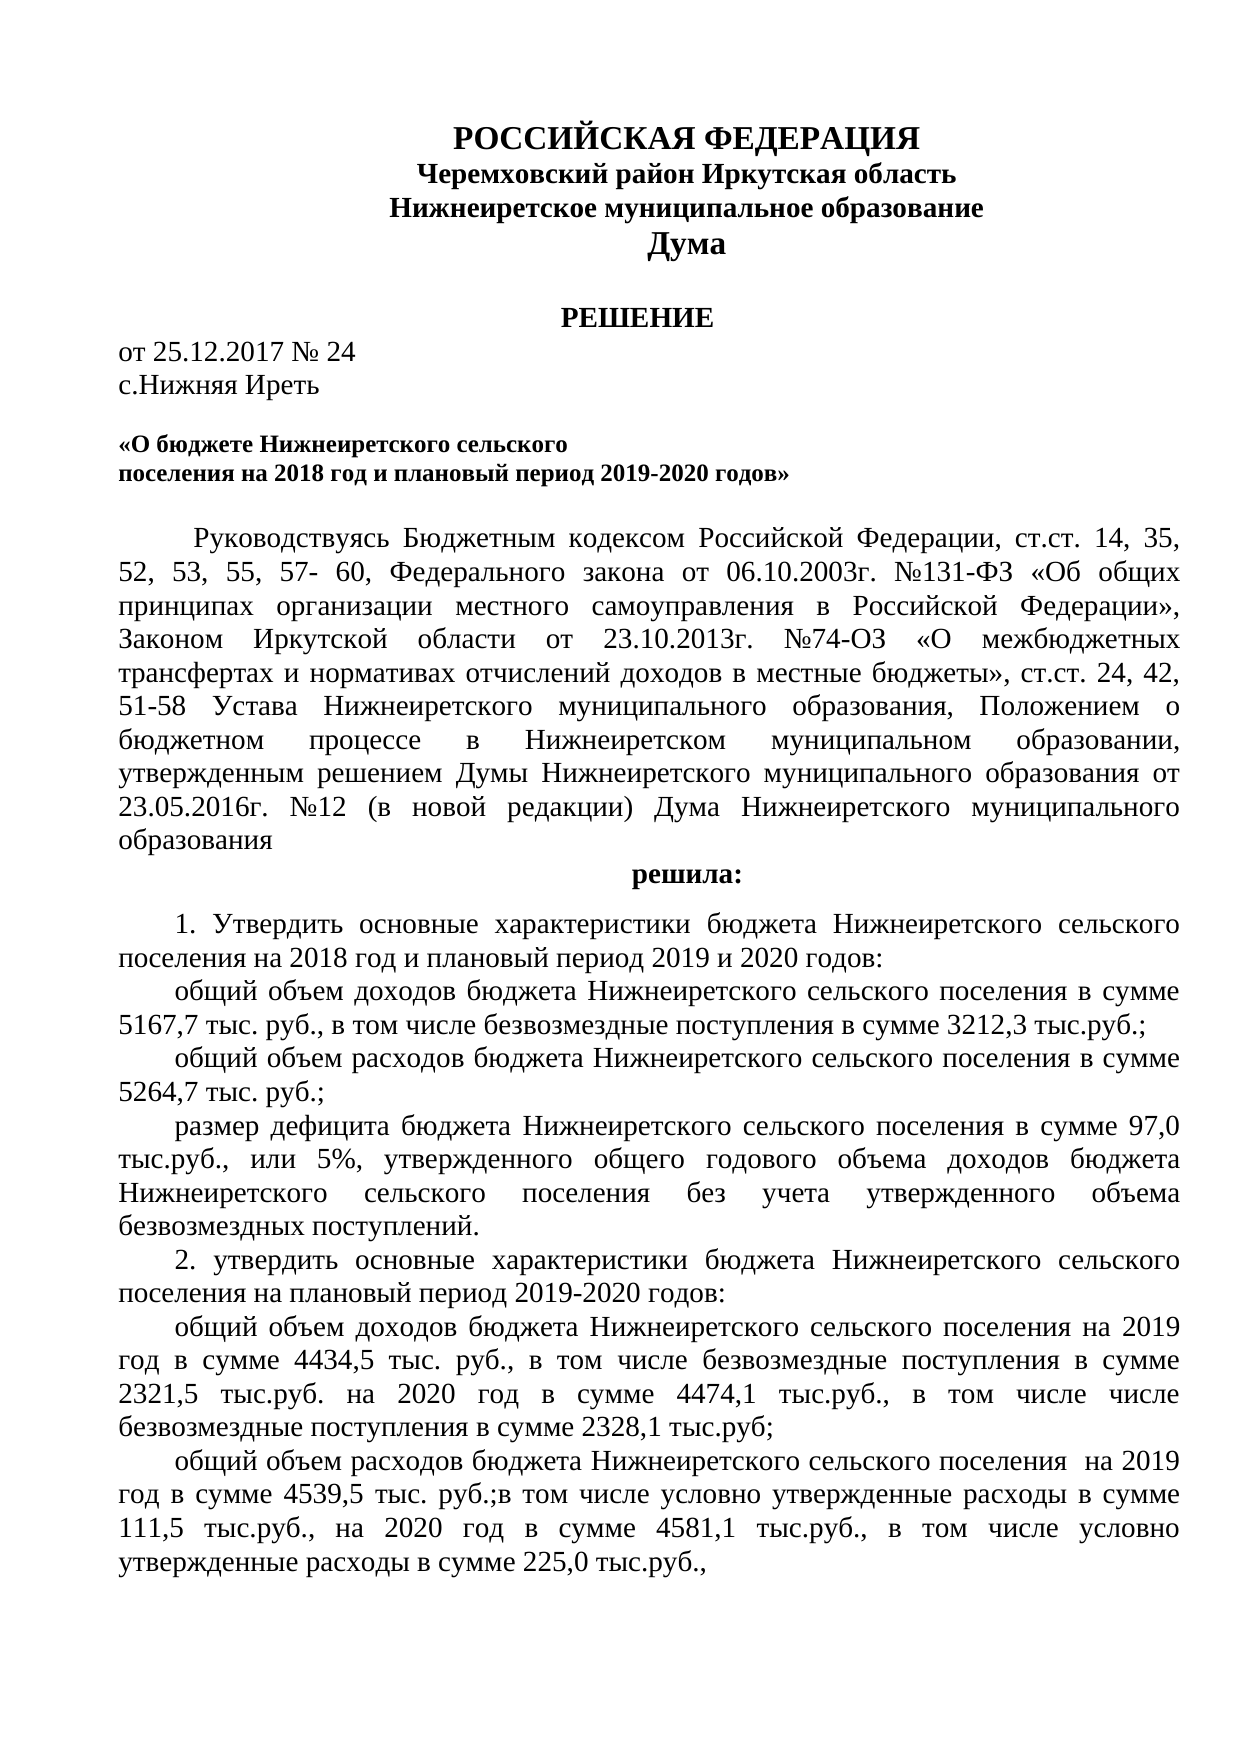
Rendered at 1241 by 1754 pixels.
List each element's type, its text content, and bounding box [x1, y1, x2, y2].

text размер дефицита бюджета Нижнеиретского сельского поселения в сумме 97,0 тыс.руб., или 5%, утвержденного общего годового объема доходов бюджета Нижнеиретского сельского поселения без учета утвержденного объема безвозмездных поступлений. [118, 1108, 1181, 1242]
text с.Нижняя Иреть [118, 367, 1181, 401]
text общий объем доходов бюджета Нижнеиретского сельского поселения на 2019 год в сумме 4434,5 тыс. руб., в том числе безвозмездные поступления в сумме 2321,5 тыс.руб. на 2020 год в сумме 4474,1 тыс.руб., в том числе числе безвозмездные поступления в сумме 2328,1 тыс.руб; [118, 1309, 1181, 1443]
text решила: [118, 856, 1181, 889]
text общий объем расходов бюджета Нижнеиретского сельского поселения в сумме 5264,7 тыс. руб.; [118, 1041, 1181, 1108]
text общий объем расходов бюджета Нижнеиретского сельского поселения на 2019 год в сумме 4539,5 тыс. руб.;в том числе условно утвержденные расходы в сумме 111,5 тыс.руб., на 2020 год в сумме 4581,1 тыс.руб., в том числе условно утвержденные расходы в сумме 225,0 тыс.руб., [118, 1443, 1181, 1577]
text общий объем доходов бюджета Нижнеиретского сельского поселения в сумме 5167,7 тыс. руб., в том числе безвозмездные поступления в сумме 3212,3 тыс.руб.; [118, 973, 1181, 1041]
text Дума [118, 223, 1181, 262]
text Нижнеиретское муниципальное образование [118, 190, 1181, 223]
text поселения на 2018 год и плановый период 2019-2020 годов» [118, 458, 1181, 487]
text Руководствуясь Бюджетным кодексом Российской Федерации, ст.ст. 14, 35, 52, 53, 55, 57- 60, Федерального закона от 06.10.2003г. №131-ФЗ «Об общих принципах организации местного самоуправления в Российской Федерации», Законом Иркутской области от 23.10.2013г. №74-ОЗ «О межбюджетных трансфертах и нормативах отчислений доходов в местные бюджеты», ст.ст. 24, 42, 51-58 Устава Нижнеиретского муниципального образования, Положением о бюджетном процессе в Нижнеиретском муниципальном образовании, утвержденным решением Думы Нижнеиретского муниципального образования от 23.05.2016г. №12 (в новой редакции) Дума Нижнеиретского муниципального образования [118, 521, 1181, 856]
text 1. Утвердить основные характеристики бюджета Нижнеиретского сельского поселения на 2018 год и плановый период 2019 и 2020 годов: [118, 906, 1181, 973]
text Черемховский район Иркутская область [118, 156, 1181, 190]
text 2. утвердить основные характеристики бюджета Нижнеиретского сельского поселения на плановый период 2019-2020 годов: [118, 1242, 1181, 1309]
text от 25.12.2017 № 24 [118, 334, 1181, 367]
text РОССИЙСКАЯ ФЕДЕРАЦИЯ [118, 118, 1181, 156]
text «О бюджете Нижнеиретского сельского [118, 429, 1181, 458]
text Решение [561, 300, 1181, 334]
